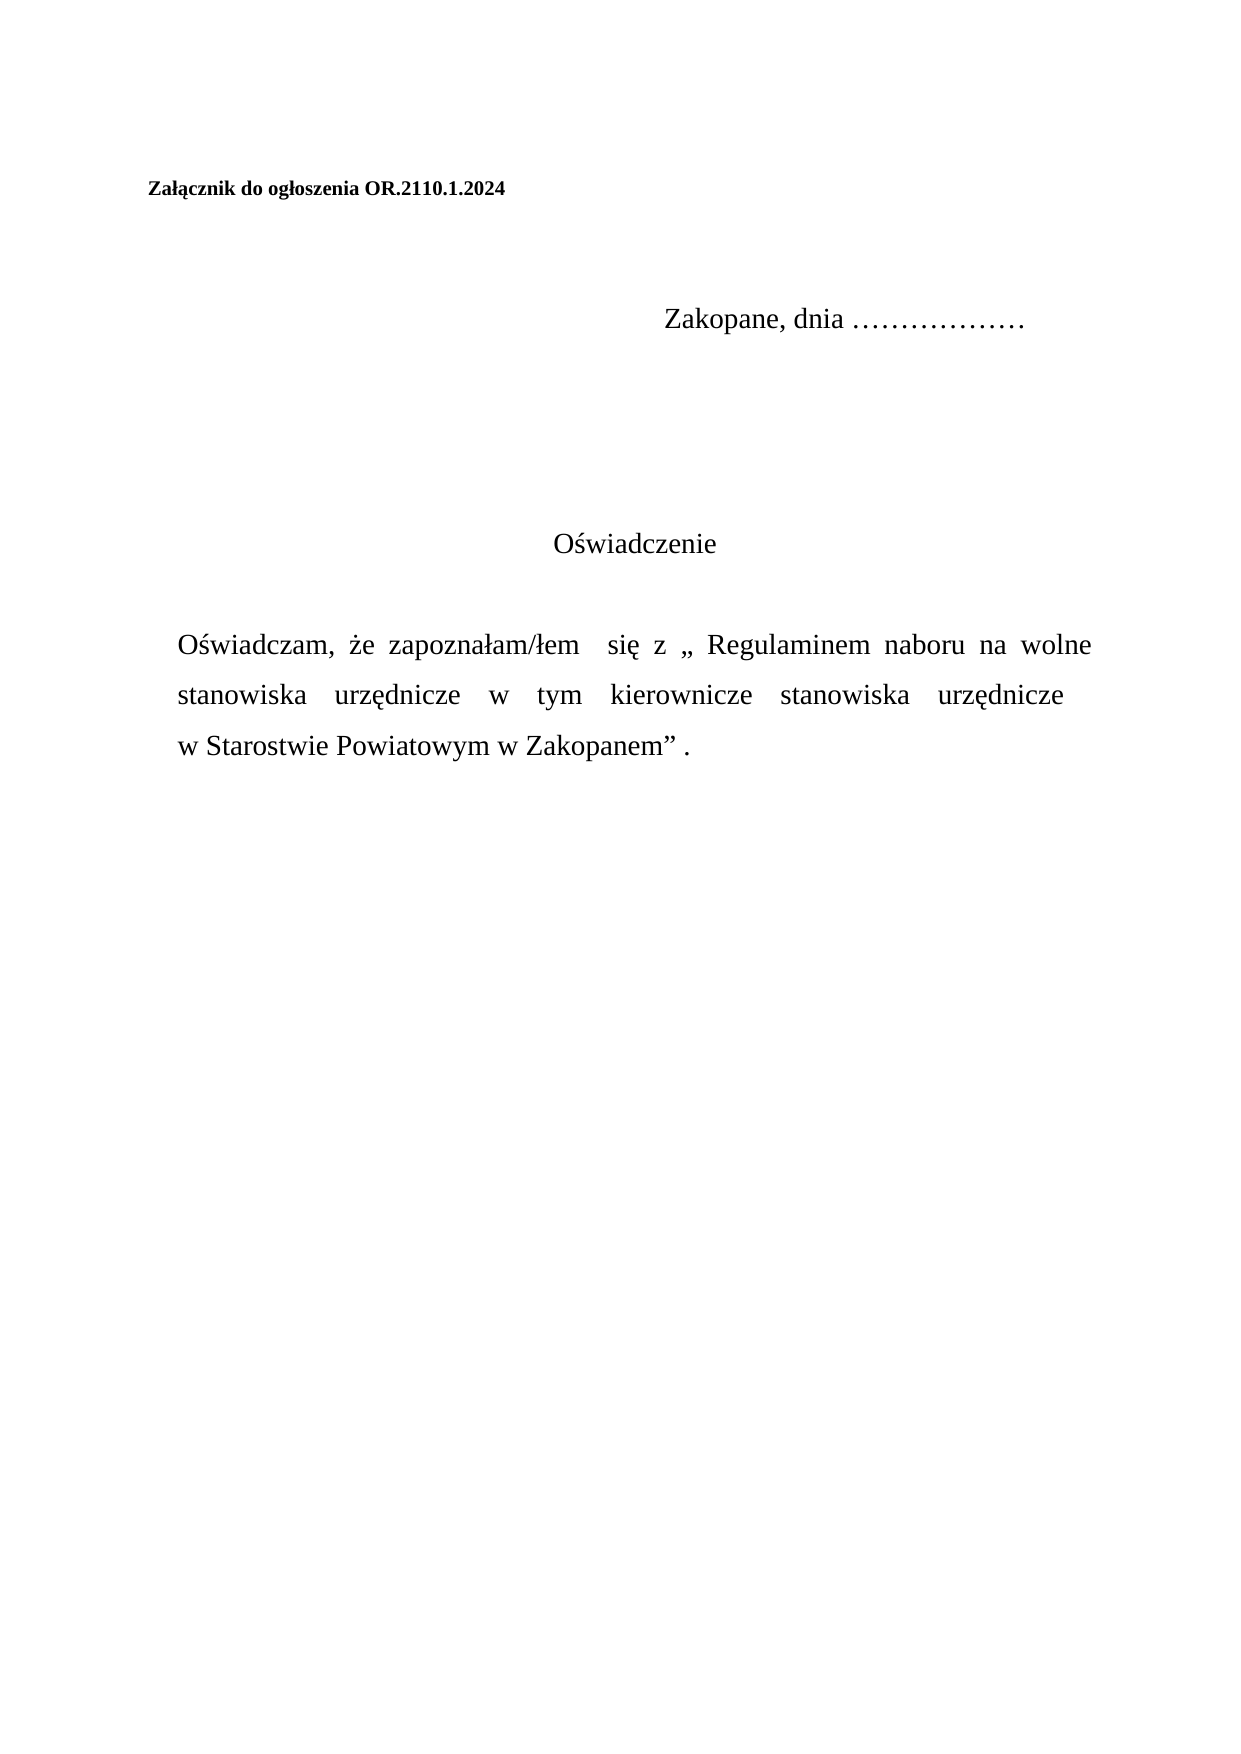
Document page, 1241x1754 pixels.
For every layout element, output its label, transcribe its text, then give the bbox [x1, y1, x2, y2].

text Załącznik do ogłoszenia OR.2110.1.2024 [148, 176, 1093, 200]
text Oświadczam, że zapoznałam/łem się z „ Regulaminem naboru na wolne stanowiska urzędnicze w tym kierownicze stanowiska urzędnicze w Starostwie Powiatowym w Zakopanem” . [177, 627, 1093, 761]
text Oświadczenie [177, 526, 1093, 560]
text Zakopane, dnia ……………… [177, 301, 1093, 334]
